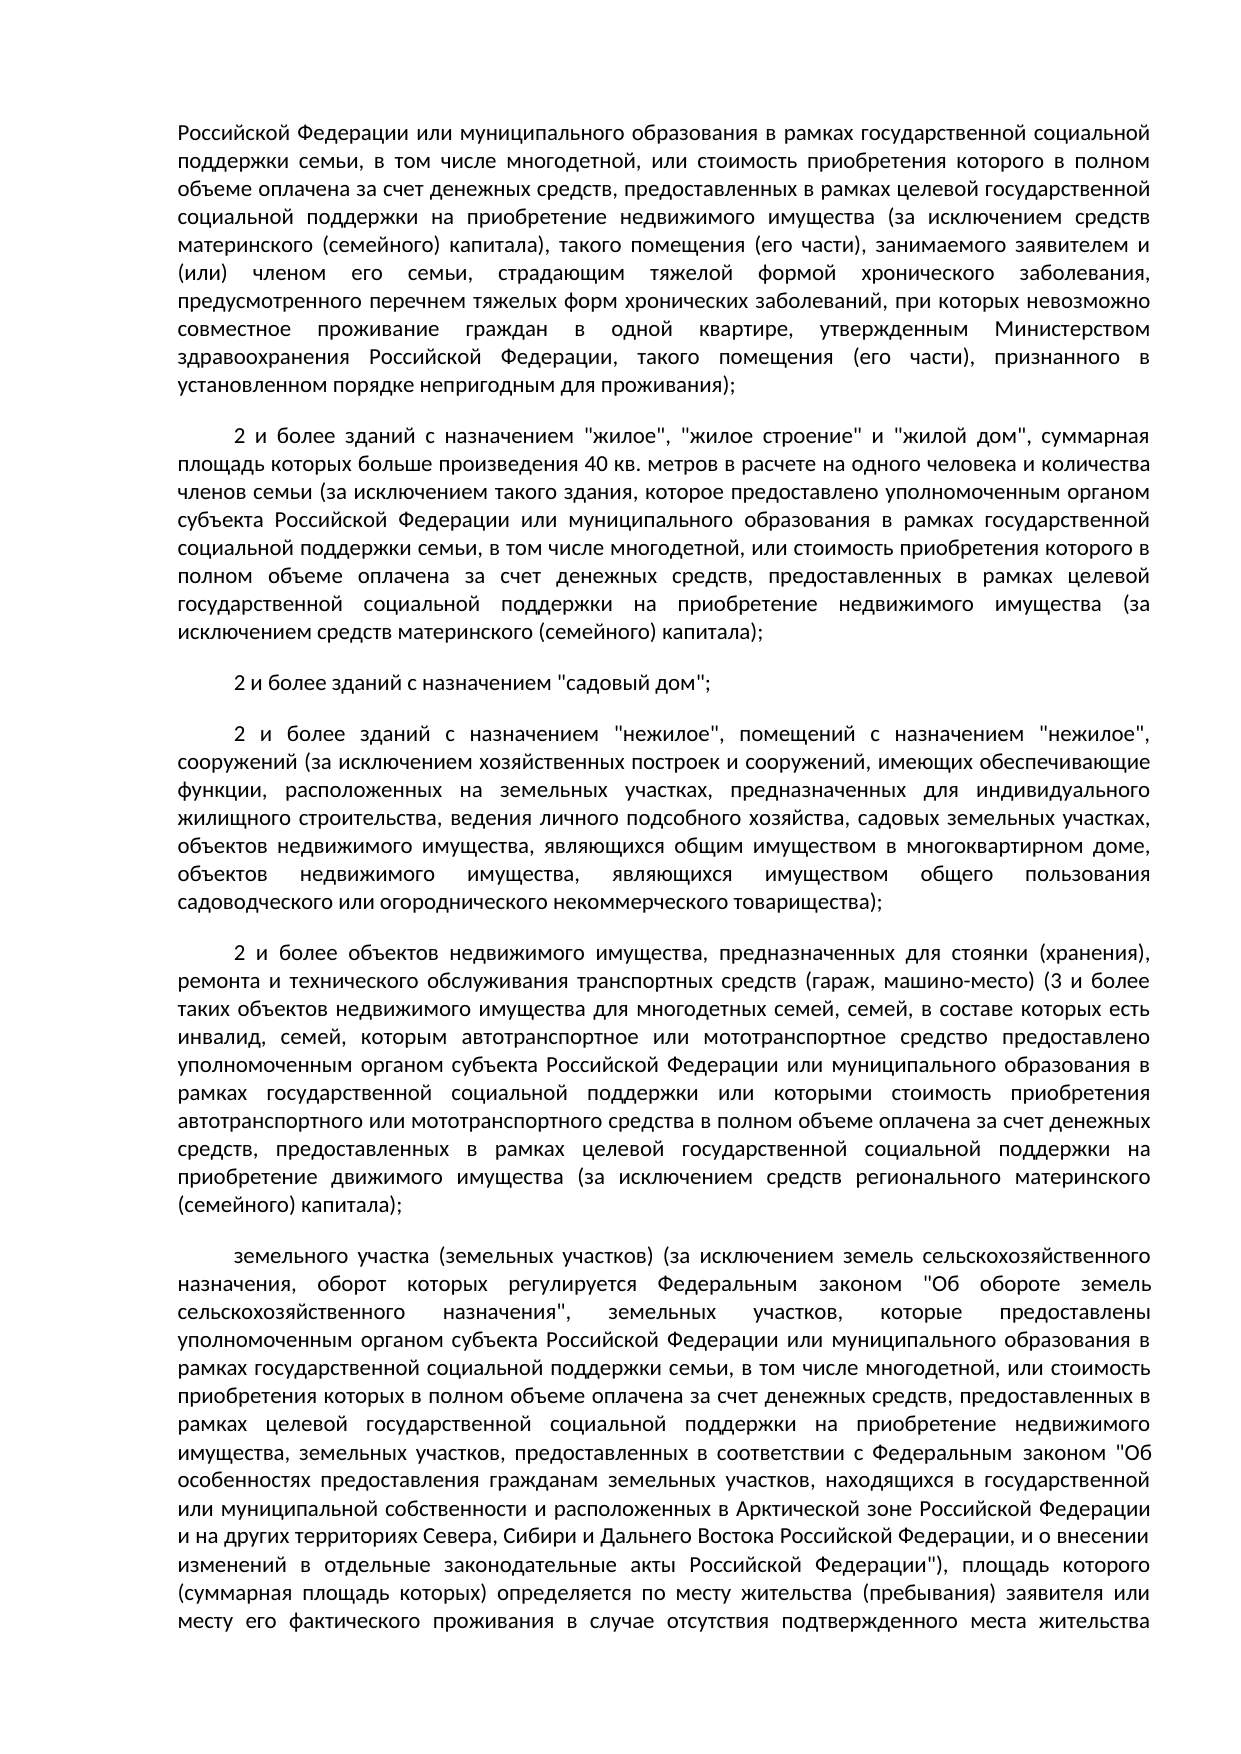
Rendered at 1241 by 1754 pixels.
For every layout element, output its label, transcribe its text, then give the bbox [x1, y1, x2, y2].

text 2 и более зданий с назначением "нежилое", помещений с назначением "нежилое", сооружений (за исключением хозяйственных построек и сооружений, имеющих обеспечивающие функции, расположенных на земельных участках, предназначенных для индивидуального жилищного строительства, ведения личного подсобного хозяйства, садовых земельных участках, объектов недвижимого имущества, являющихся общим имуществом в многоквартирном доме, объектов недвижимого имущества, являющихся имуществом общего пользования садоводческого или огороднического некоммерческого товарищества); [177, 719, 1152, 915]
text 2 и более зданий с назначением "садовый дом"; [177, 668, 1152, 696]
text 2 и более зданий с назначением "жилое", "жилое строение" и "жилой дом", суммарная площадь которых больше произведения 40 кв. метров в расчете на одного человека и количества членов семьи (за исключением такого здания, которое предоставлено уполномоченным органом субъекта Российской Федерации или муниципального образования в рамках государственной социальной поддержки семьи, в том числе многодетной, или стоимость приобретения которого в полном объеме оплачена за счет денежных средств, предоставленных в рамках целевой государственной социальной поддержки на приобретение недвижимого имущества (за исключением средств материнского (семейного) капитала); [177, 421, 1152, 645]
text 2 и более объектов недвижимого имущества, предназначенных для стоянки (хранения), ремонта и технического обслуживания транспортных средств (гараж, машино-место) (3 и более таких объектов недвижимого имущества для многодетных семей, семей, в составе которых есть инвалид, семей, которым автотранспортное или мототранспортное средство предоставлено уполномоченным органом субъекта Российской Федерации или муниципального образования в рамках государственной социальной поддержки или которыми стоимость приобретения автотранспортного или мототранспортного средства в полном объеме оплачена за счет денежных средств, предоставленных в рамках целевой государственной социальной поддержки на приобретение движимого имущества (за исключением средств регионального материнского (семейного) капитала); [177, 938, 1152, 1218]
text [177, 1241, 1152, 1634]
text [177, 118, 1152, 398]
